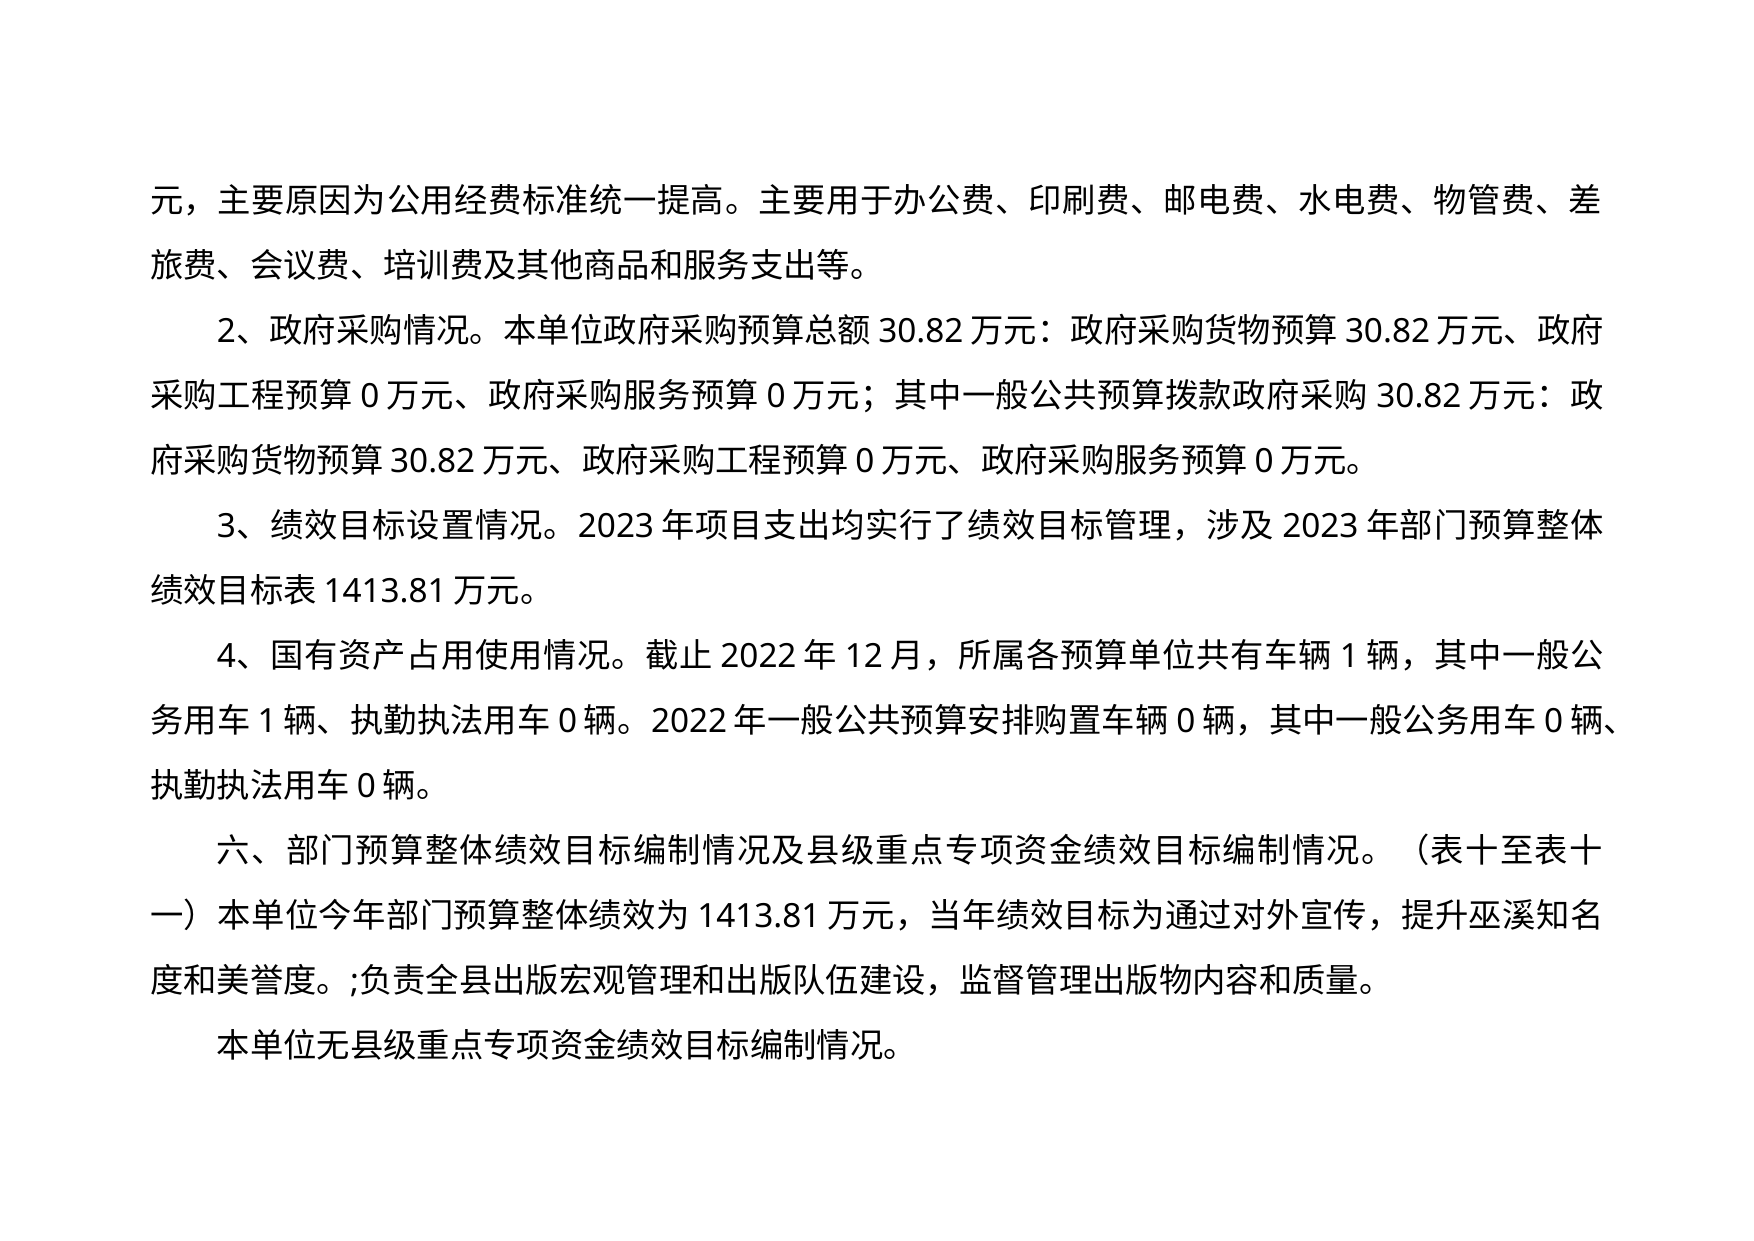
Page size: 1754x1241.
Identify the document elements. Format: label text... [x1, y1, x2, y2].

text 六、部门预算整体绩效目标编制情况及县级重点专项资金绩效目标编制情况。（表十至表十一）本单位今年部门预算整体绩效为1413.81万元，当年绩效目标为通过对外宣传，提升巫溪知名度和美誉度。;负责全县出版宏观管理和出版队伍建设，监督管理出版物内容和质量。 [150, 815, 1604, 1010]
text 2、政府采购情况。本单位政府采购预算总额30.82万元：政府采购货物预算30.82万元、政府采购工程预算0万元、政府采购服务预算0万元；其中一般公共预算拨款政府采购30.82万元：政府采购货物预算30.82万元、政府采购工程预算0万元、政府采购服务预算0万元。 [150, 295, 1604, 490]
text 4、国有资产占用使用情况。截止2022年12月，所属各预算单位共有车辆1辆，其中一般公务用车1辆、执勤执法用车0辆。2022年一般公共预算安排购置车辆0辆，其中一般公务用车0辆、执勤执法用车0辆。 [150, 620, 1604, 815]
text 本单位无县级重点专项资金绩效目标编制情况。 [150, 1010, 1604, 1075]
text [150, 165, 1604, 295]
text 3、绩效目标设置情况。2023年项目支出均实行了绩效目标管理，涉及2023年部门预算整体绩效目标表1413.81万元。 [150, 490, 1604, 620]
